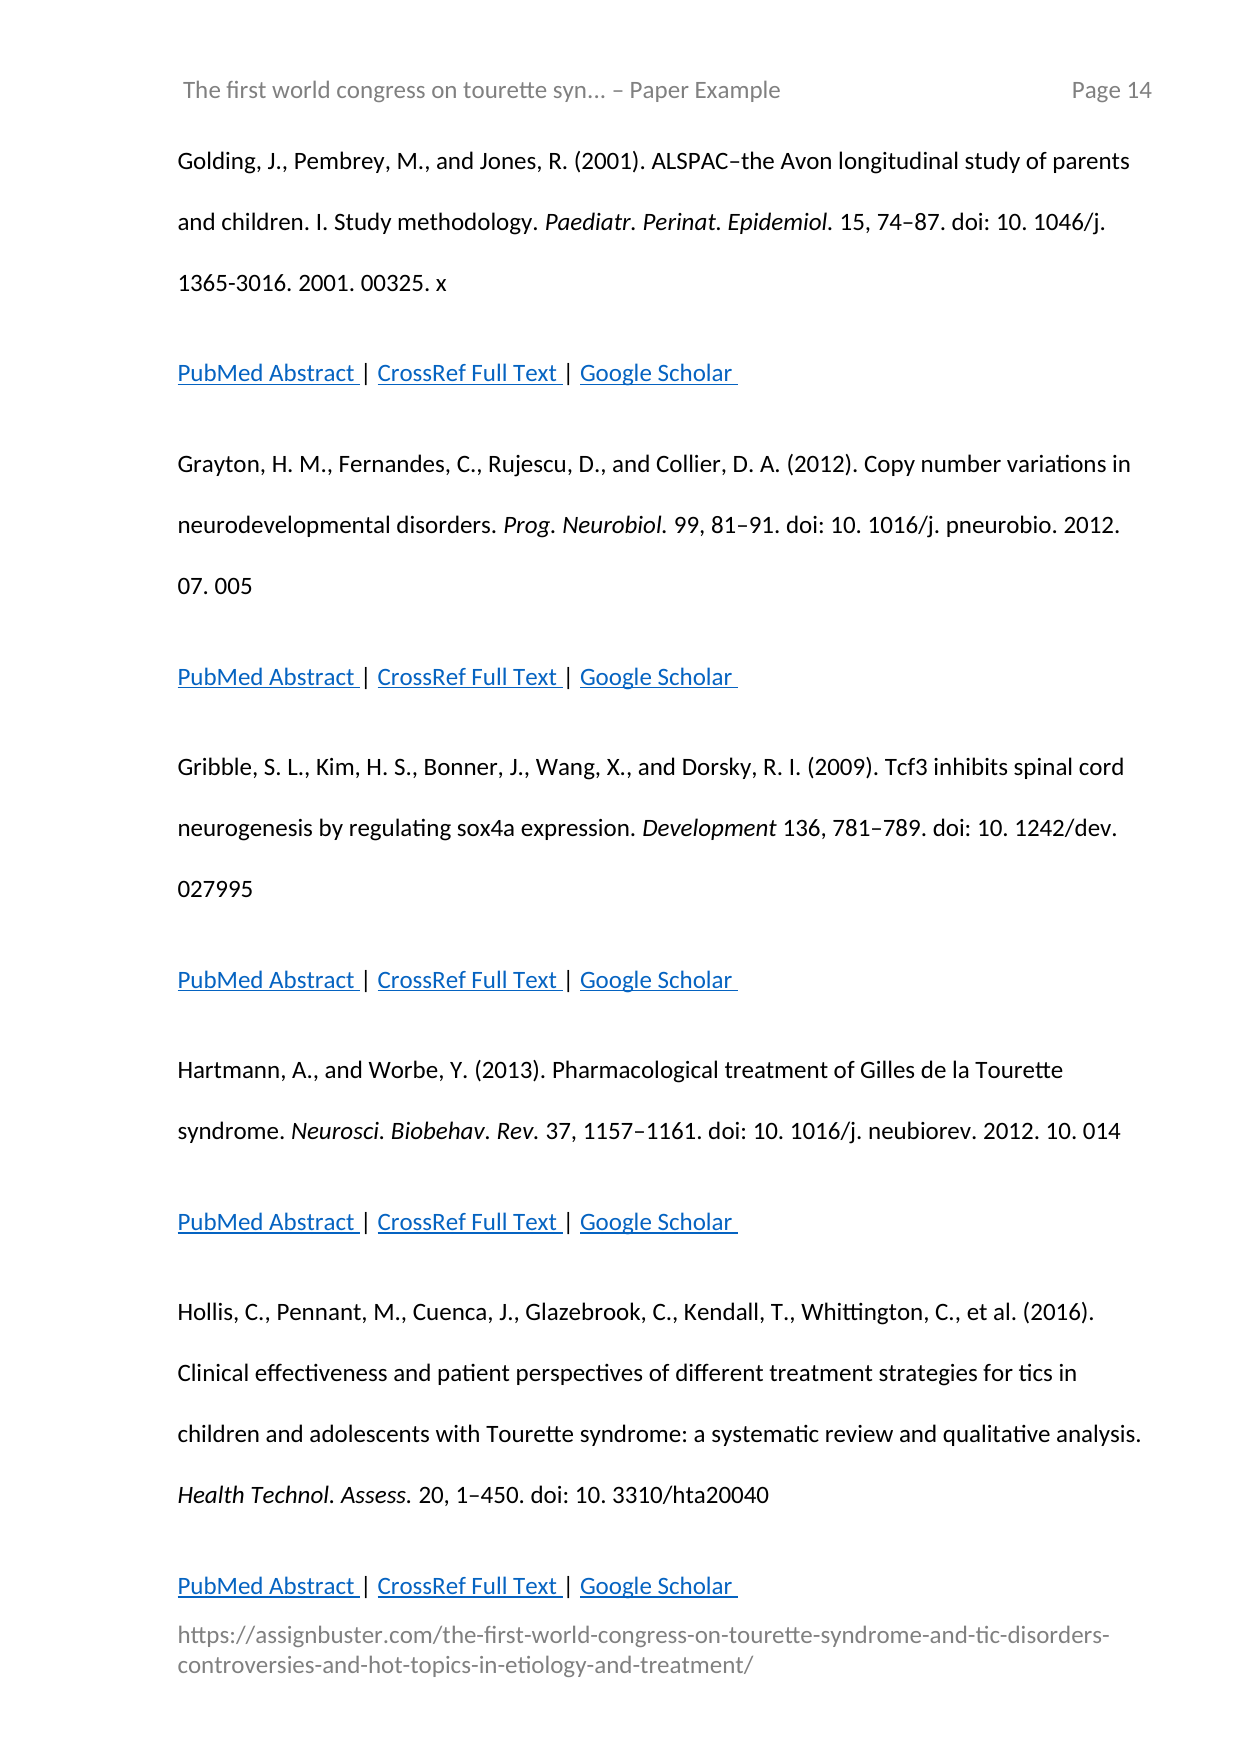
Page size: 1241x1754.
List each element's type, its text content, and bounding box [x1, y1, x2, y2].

text PubMed Abstract | CrossRef Full Text | Google Scholar [177, 358, 1152, 388]
text Grayton, H. M., Fernandes, C., Rujescu, D., and Collier, D. A. (2012). Copy number variations in neurodevelopmental disorders. Prog. Neurobiol. 99, 81–91. doi: 10. 1016/j. pneurobio. 2012. 07. 005 [177, 448, 1152, 601]
text Hollis, C., Pennant, M., Cuenca, J., Glazebrook, C., Kendall, T., Whittington, C., et al. (2016). Clinical effectiveness and patient perspectives of different treatment strategies for tics in children and adolescents with Tourette syndrome: a systematic review and qualitative analysis. Health Technol. Assess. 20, 1–450. doi: 10. 3310/hta20040 [177, 1296, 1152, 1510]
text PubMed Abstract | CrossRef Full Text | Google Scholar [177, 964, 1152, 994]
text Golding, J., Pembrey, M., and Jones, R. (2001). ALSPAC–the Avon longitudinal study of parents and children. I. Study methodology. Paediatr. Perinat. Epidemiol. 15, 74–87. doi: 10. 1046/j. 1365-3016. 2001. 00325. x [177, 145, 1152, 298]
text Gribble, S. L., Kim, H. S., Bonner, J., Wang, X., and Dorsky, R. I. (2009). Tcf3 inhibits spinal cord neurogenesis by regulating sox4a expression. Development 136, 781–789. doi: 10. 1242/dev. 027995 [177, 751, 1152, 904]
text PubMed Abstract | CrossRef Full Text | Google Scholar [177, 1570, 1152, 1601]
text Hartmann, A., and Worbe, Y. (2013). Pharmacological treatment of Gilles de la Tourette syndrome. Neurosci. Biobehav. Rev. 37, 1157–1161. doi: 10. 1016/j. neubiorev. 2012. 10. 014 [177, 1054, 1152, 1146]
text PubMed Abstract | CrossRef Full Text | Google Scholar [177, 1206, 1152, 1236]
text PubMed Abstract | CrossRef Full Text | Google Scholar [177, 661, 1152, 691]
